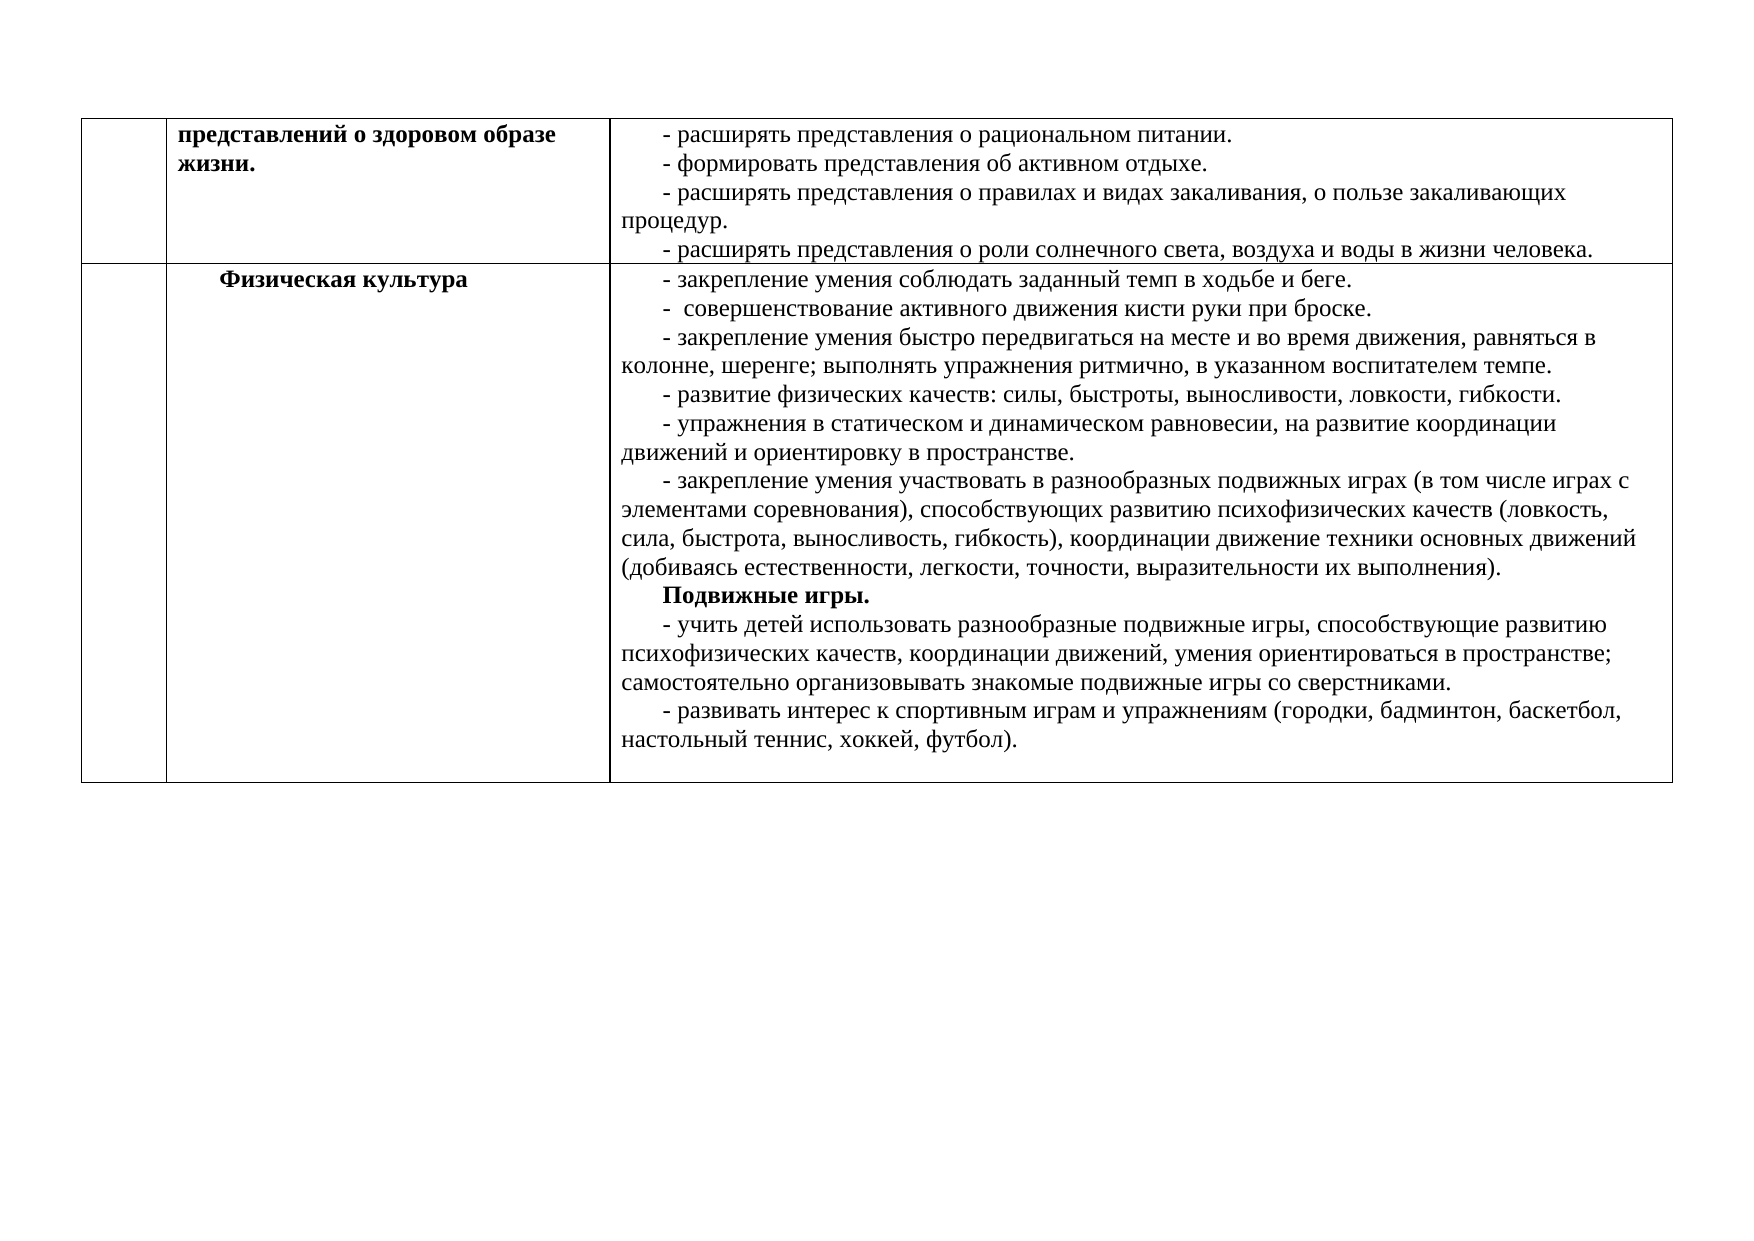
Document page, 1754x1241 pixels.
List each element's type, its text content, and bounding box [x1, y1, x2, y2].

table_cell - закрепление умения соблюдать заданный темп в ходьбе и беге. - совершенствование активного движения кисти руки при броске. - закрепление умения быстро передвигаться на месте и во время движения, равняться в колонне, шеренге; выполнять упражнения ритмично, в указанном воспитателем темпе. - развитие физических качеств: силы, быстроты, выносливости, ловкости, гибкости. - упражнения в статическом и динамическом равновесии, на развитие координации движений и ориентировку в пространстве. - закрепление умения участвовать в разнообразных подвижных играх (в том числе играх с элементами соревнования), способствующих развитию психофизических качеств (ловкость, сила, быстрота, выносливость, гибкость), координации движение техники основных движений (добиваясь естественности, легкости, точности, выразительности их выполнения). Подвижные игры. - учить детей использовать разнообразные подвижные игры, способствующие развитию психофизических качеств, координации движений, умения ориентироваться в пространстве; самостоятельно организовывать знакомые подвижные игры со сверстниками. - развивать интерес к спортивным играм и упражнениям (городки, бадминтон, баскетбол, настольный теннис, хоккей, футбол). [611, 264, 1672, 782]
table_cell [82, 264, 166, 782]
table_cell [167, 119, 609, 263]
table_cell [82, 119, 166, 263]
table_cell Физическая культура [167, 264, 609, 782]
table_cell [611, 119, 1672, 263]
